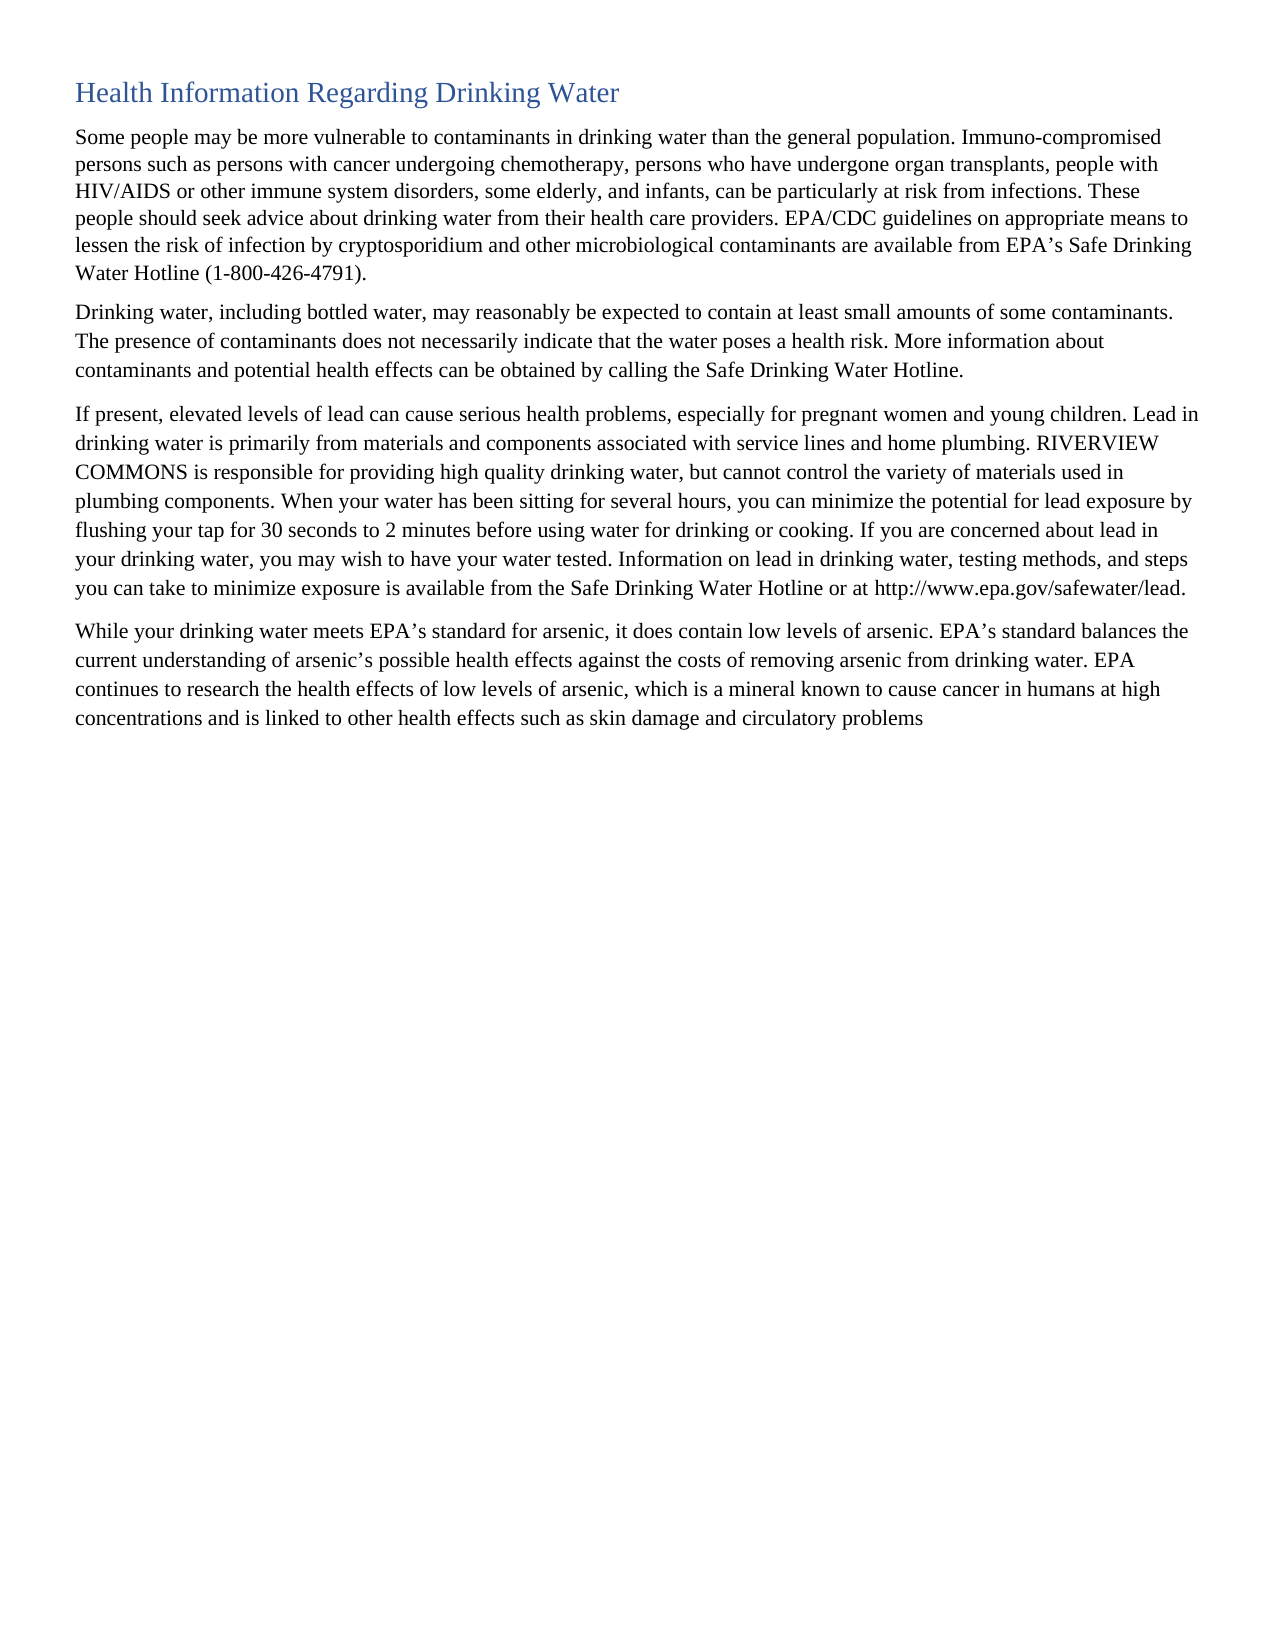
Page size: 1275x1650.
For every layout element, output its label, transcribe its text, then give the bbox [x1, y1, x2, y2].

subtitle Health Information Regarding Drinking Water [75, 75, 1200, 108]
text While your drinking water meets EPA’s standard for arsenic, it does contain low levels of arsenic. EPA’s standard balances the current understanding of arsenic’s possible health effects against the costs of removing arsenic from drinking water. EPA continues to research the health effects of low levels of arsenic, which is a mineral known to cause cancer in humans at high concentrations and is linked to other health effects such as skin damage and circulatory problems [75, 618, 1200, 759]
text If present, elevated levels of lead can cause serious health problems, especially for pregnant women and young children. Lead in drinking water is primarily from materials and components associated with service lines and home plumbing. RIVERVIEW COMMONS is responsible for providing high quality drinking water, but cannot control the variety of materials used in plumbing components. When your water has been sitting for several hours, you can minimize the potential for lead exposure by flushing your tap for 30 seconds to 2 minutes before using water for drinking or cooking. If you are concerned about lead in your drinking water, you may wish to have your water tested. Information on lead in drinking water, testing methods, and steps you can take to minimize exposure is available from the Safe Drinking Water Hotline or at http://www.epa.gov/safewater/lead. [75, 401, 1200, 600]
text Drinking water, including bottled water, may reasonably be expected to contain at least small amounts of some contaminants. The presence of contaminants does not necessarily indicate that the water poses a health risk. More information about contaminants and potential health effects can be obtained by calling the Safe Drinking Water Hotline. [75, 299, 1200, 382]
